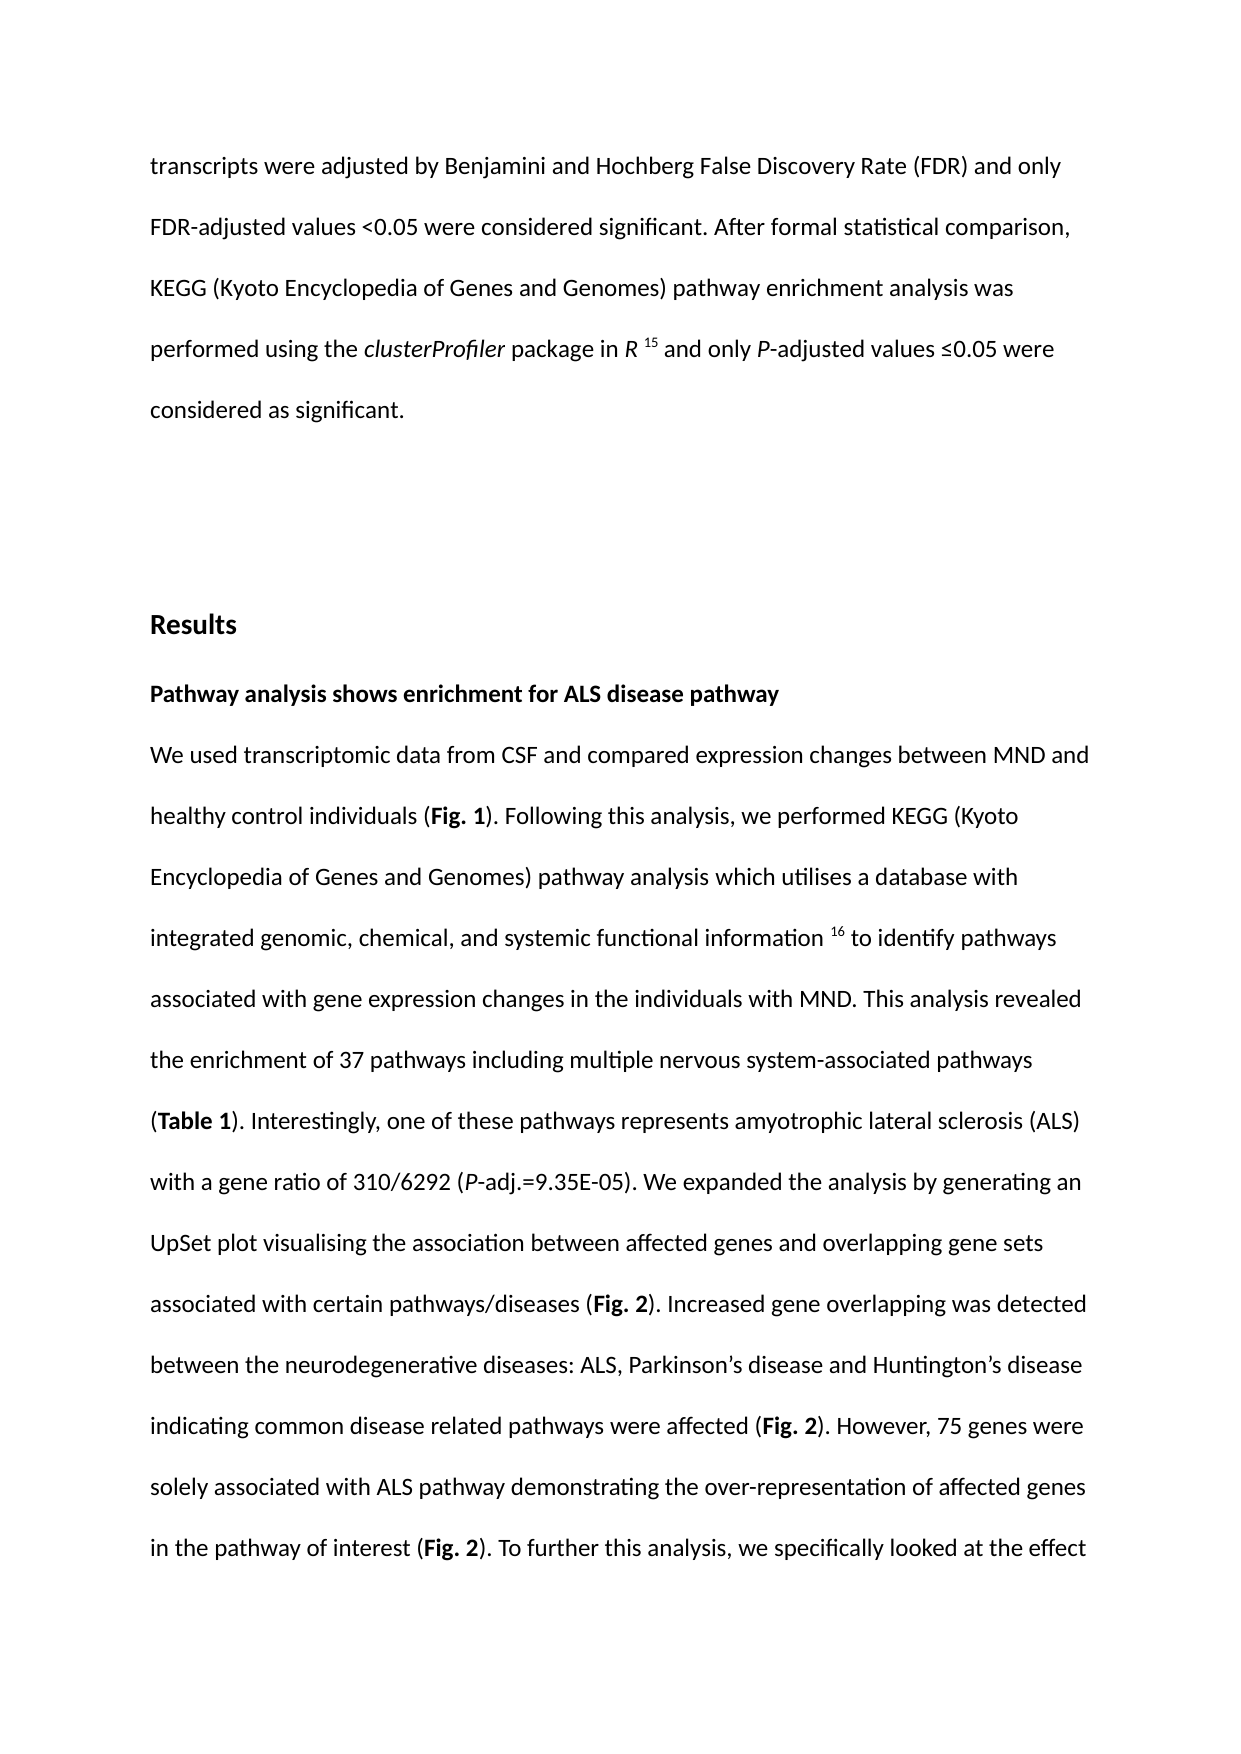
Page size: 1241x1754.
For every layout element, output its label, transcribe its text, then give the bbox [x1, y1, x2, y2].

text Results [150, 606, 1090, 642]
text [150, 150, 1090, 425]
text Pathway analysis shows enrichment for ALS disease pathway [150, 678, 1090, 708]
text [150, 739, 1090, 1563]
